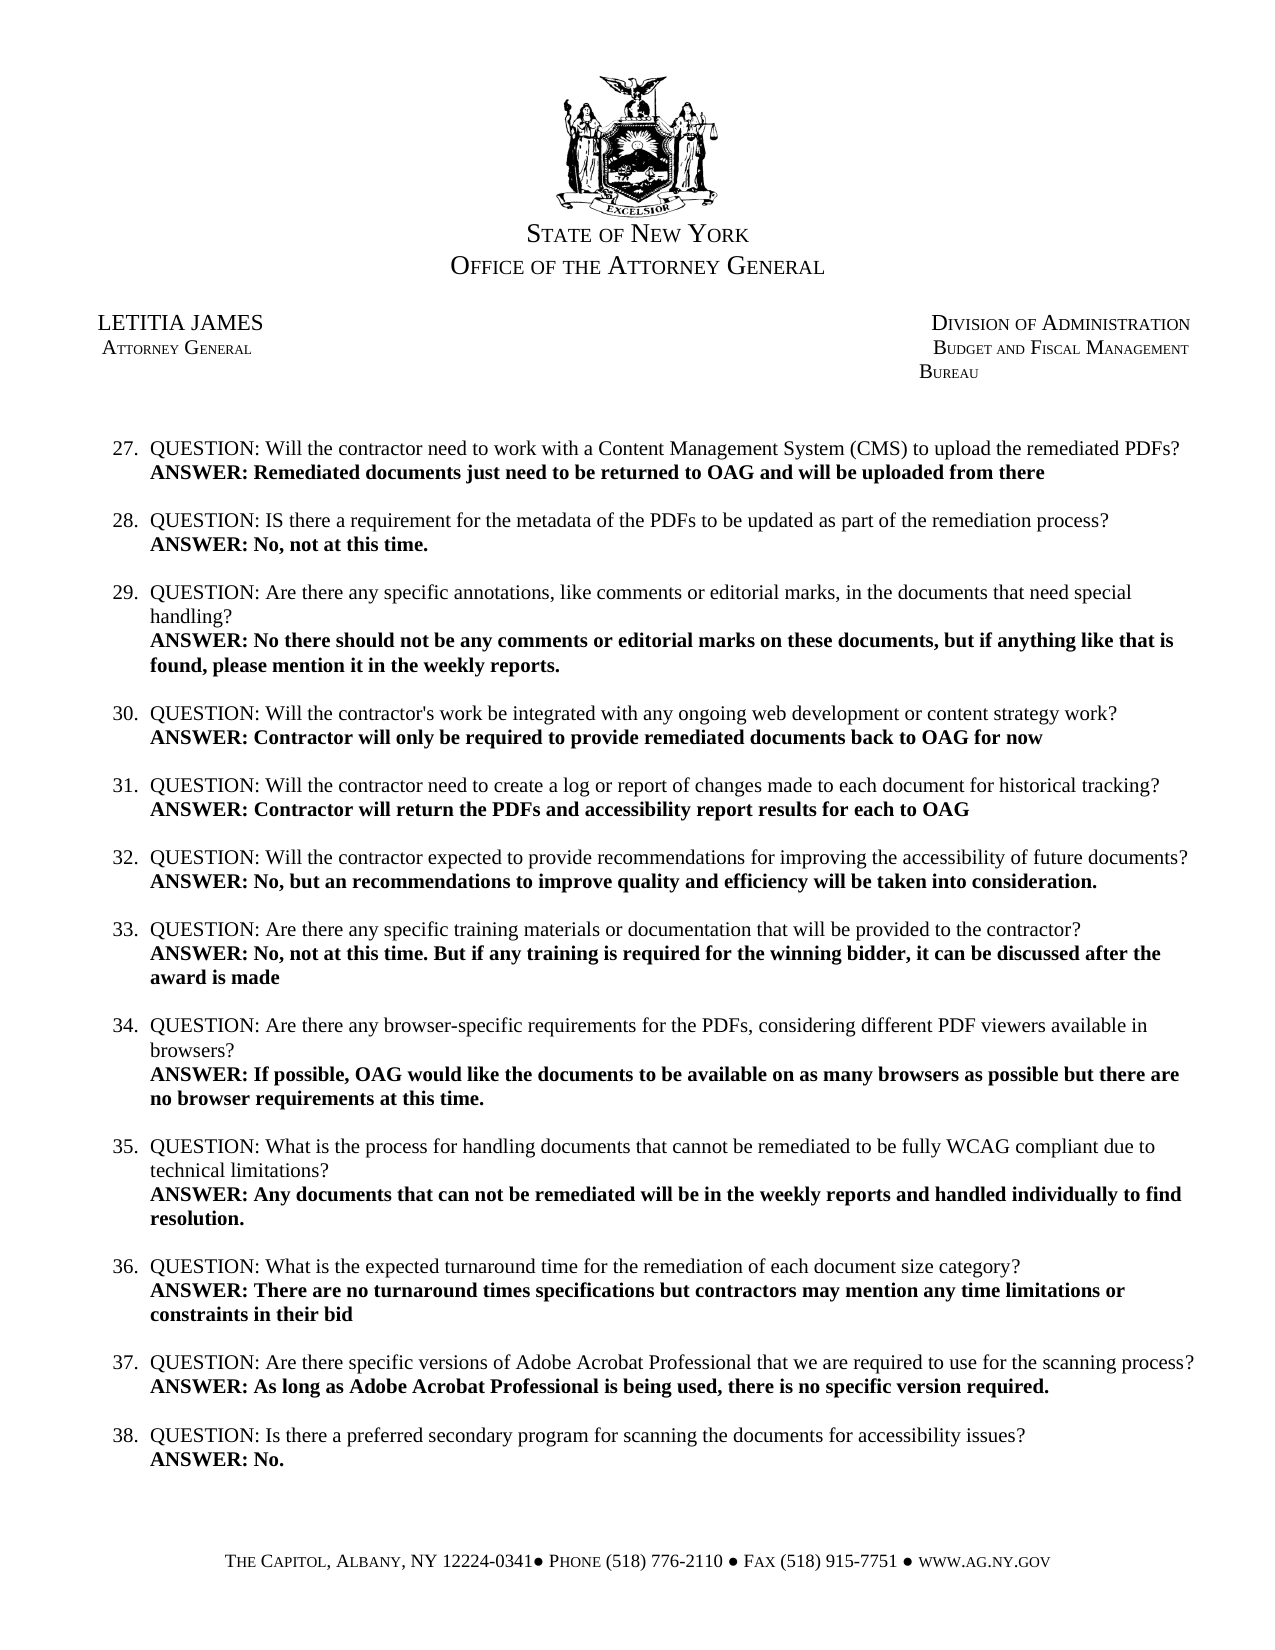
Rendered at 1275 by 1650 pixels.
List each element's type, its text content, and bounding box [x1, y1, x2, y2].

list ANSWER: No, but an recommendations to improve quality and efficiency will be taken into consideration. [150, 869, 1200, 893]
list ANSWER: No, not at this time. [150, 532, 1200, 556]
list QUESTION: What is the process for handling documents that cannot be remediated to be fully WCAG compliant due to technical limitations? [112, 1134, 1200, 1182]
list QUESTION: Are there any specific annotations, like comments or editorial marks, in the documents that need special handling? [112, 580, 1200, 628]
list QUESTION: Will the contractor need to create a log or report of changes made to each document for historical tracking? [112, 773, 1200, 797]
list QUESTION: Are there specific versions of Adobe Acrobat Professional that we are required to use for the scanning process? [112, 1350, 1200, 1374]
list QUESTION: Are there any browser-specific requirements for the PDFs, considering different PDF viewers available in browsers? [112, 1013, 1200, 1062]
list QUESTION: IS there a requirement for the metadata of the PDFs to be updated as part of the remediation process? [112, 508, 1200, 532]
list QUESTION: Will the contractor need to work with a Content Management System (CMS) to upload the remediated PDFs? [112, 436, 1200, 460]
list ANSWER: Contractor will return the PDFs and accessibility report results for each to OAG [150, 797, 1200, 821]
list QUESTION: Will the contractor's work be integrated with any ongoing web development or content strategy work? [112, 701, 1200, 725]
list ANSWER: As long as Adobe Acrobat Professional is being used, there is no specific version required. [150, 1374, 1200, 1398]
list ANSWER: There are no turnaround times specifications but contractors may mention any time limitations or constraints in their bid [150, 1278, 1200, 1326]
list QUESTION: What is the expected turnaround time for the remediation of each document size category? [112, 1254, 1200, 1278]
list ANSWER: No there should not be any comments or editorial marks on these documents, but if anything like that is found, please mention it in the weekly reports. [150, 628, 1200, 677]
list ANSWER: Remediated documents just need to be returned to OAG and will be uploaded from there [150, 460, 1200, 484]
list ANSWER: Any documents that can not be remediated will be in the weekly reports and handled individually to find resolution. [150, 1182, 1200, 1230]
list QUESTION: Is there a preferred secondary program for scanning the documents for accessibility issues? [112, 1422, 1200, 1447]
list QUESTION: Will the contractor expected to provide recommendations for improving the accessibility of future documents? [112, 845, 1200, 869]
list ANSWER: Contractor will only be required to provide remediated documents back to OAG for now [150, 725, 1200, 749]
picture [556, 75, 719, 218]
list ANSWER: No, not at this time. But if any training is required for the winning bidder, it can be discussed after the award is made [150, 941, 1200, 989]
list ANSWER: If possible, OAG would like the documents to be available on as many browsers as possible but there are no browser requirements at this time. [150, 1062, 1200, 1110]
list QUESTION: Are there any specific training materials or documentation that will be provided to the contractor? [112, 917, 1200, 941]
list ANSWER: No. [150, 1447, 1200, 1471]
